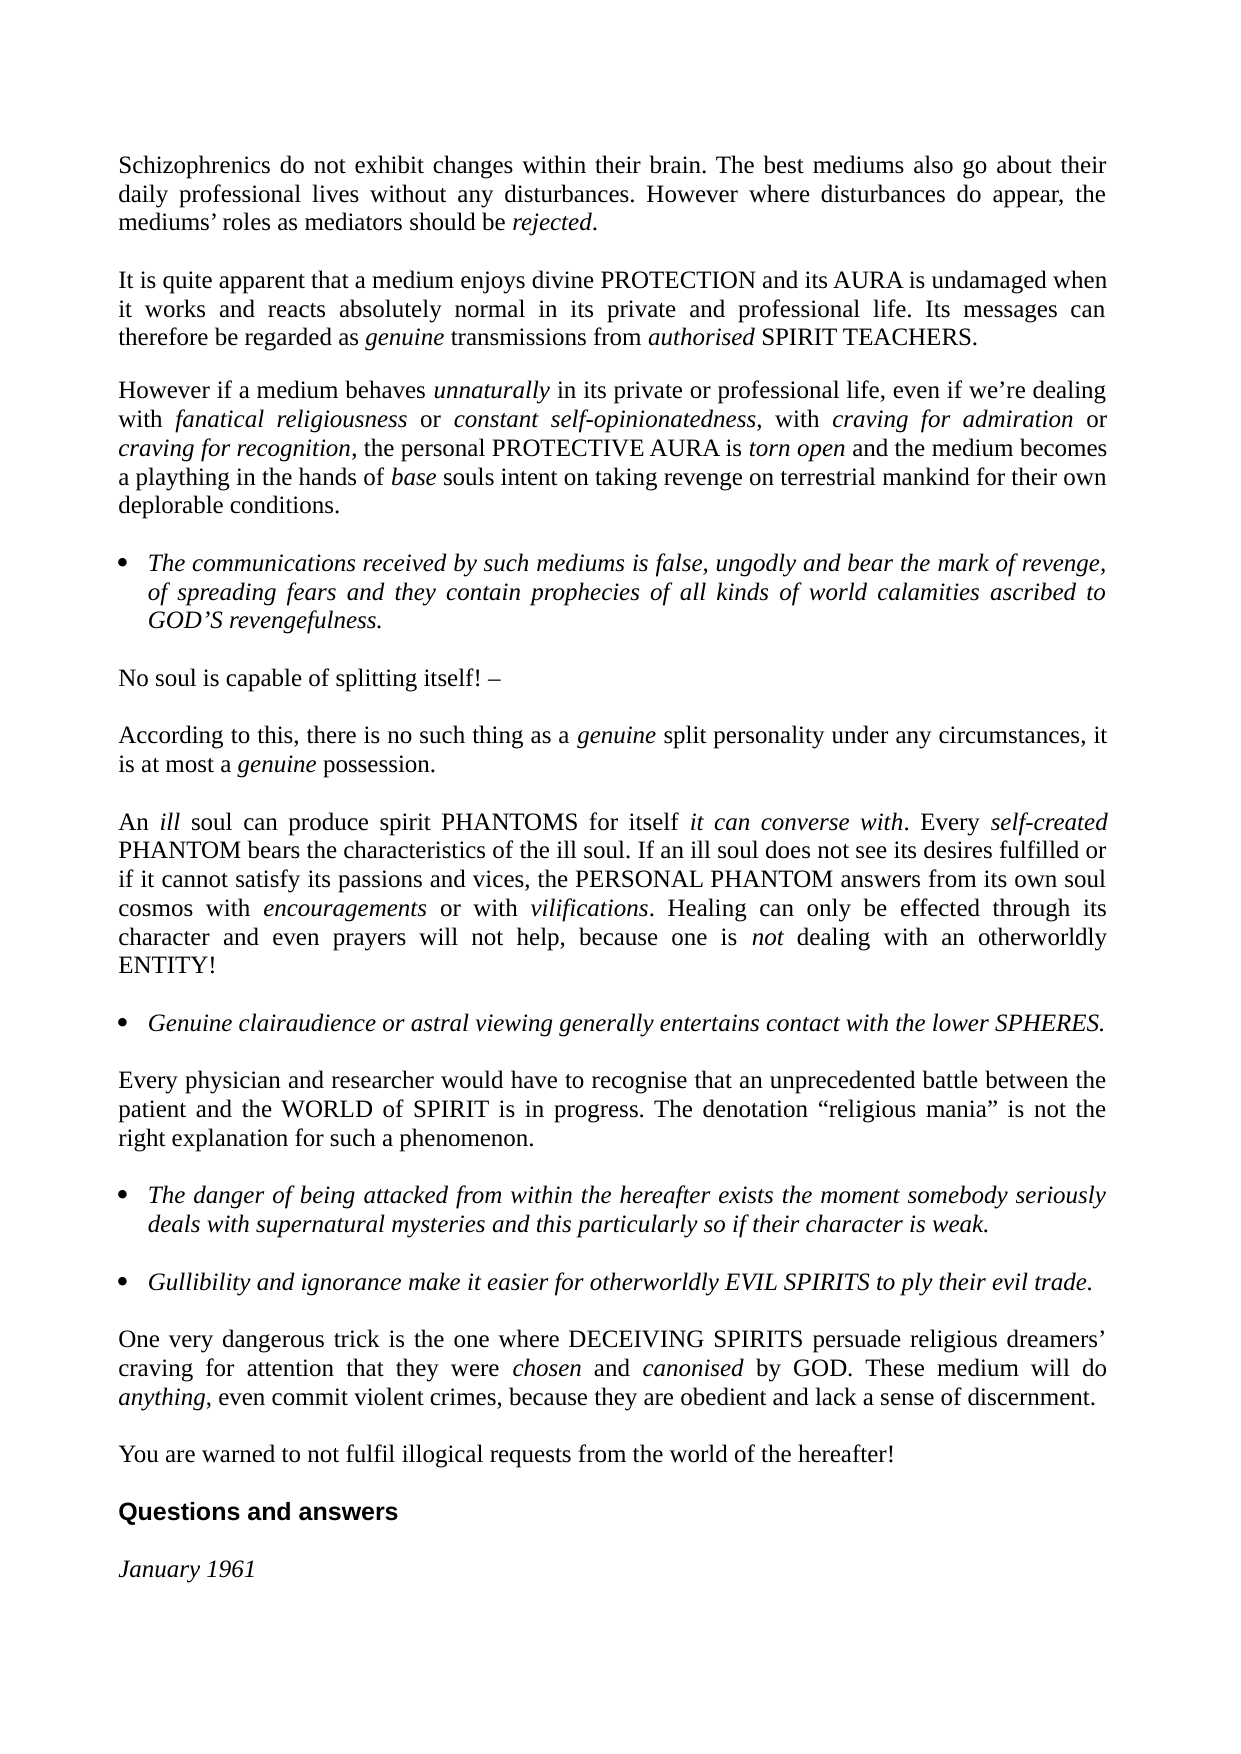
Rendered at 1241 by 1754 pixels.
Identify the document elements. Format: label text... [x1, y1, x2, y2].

text Schizophrenics do not exhibit changes within their brain. The best mediums also go about their daily professional lives without any disturbances. However where disturbances do appear, the mediums’ roles as mediators should be rejected. [118, 150, 1107, 236]
list The communications received by such mediums is false, ungodly and bear the mark of revenge, of spreading fears and they contain prophecies of all kinds of world calamities ascribed to GOD’S revengefulness. [118, 548, 1107, 634]
text Questions and answers [118, 1497, 1107, 1525]
text An ill soul can produce spirit PHANTOMS for itself it can converse with. Every self-created PHANTOM bears the characteristics of the ill soul. If an ill soul does not see its desires fulfilled or if it cannot satisfy its passions and vices, the PERSONAL PHANTOM answers from its own soul cosmos with encouragements or with vilifications. Healing can only be effected through its character and even prayers will not help, because one is not dealing with an otherworldly ENTITY! [118, 807, 1107, 979]
text According to this, there is no such thing as a genuine split personality under any circumstances, it is at most a genuine possession. [118, 720, 1107, 778]
text January 1961 [118, 1554, 1107, 1583]
text However if a medium behaves unnaturally in its private or professional life, even if we’re dealing with fanatical religiousness or constant self-opinionatedness, with craving for admiration or craving for recognition, the personal PROTECTIVE AURA is torn open and the medium becomes a plaything in the hands of base souls intent on taking revenge on terrestrial mankind for their own deplorable conditions. [118, 375, 1107, 519]
list The danger of being attacked from within the hereafter exists the moment somebody seriously deals with supernatural mysteries and this particularly so if their character is weak. [118, 1180, 1107, 1238]
text One very dangerous trick is the one where DECEIVING SPIRITS persuade religious dreamers’ craving for attention that they were chosen and canonised by GOD. These medium will do anything, even commit violent crimes, because they are obedient and lack a sense of discernment. [118, 1324, 1107, 1410]
list Genuine clairaudience or astral viewing generally entertains contact with the lower SPHERES. [118, 1008, 1107, 1037]
list Gullibility and ignorance make it easier for otherworldly EVIL SPIRITS to ply their evil trade. [118, 1267, 1107, 1295]
text You are warned to not fulfil illogical requests from the world of the hereafter! [118, 1439, 1107, 1468]
text It is quite apparent that a medium enjoys divine PROTECTION and its AURA is undamaged when it works and reacts absolutely normal in its private and professional life. Its messages can therefore be regarded as genuine transmissions from authorised SPIRIT TEACHERS. [118, 265, 1107, 351]
text Every physician and researcher would have to recognise that an unprecedented battle between the patient and the WORLD of SPIRIT is in progress. The denotation “religious mania” is not the right explanation for such a phenomenon. [118, 1065, 1107, 1152]
text No soul is capable of splitting itself! – [118, 663, 1107, 692]
